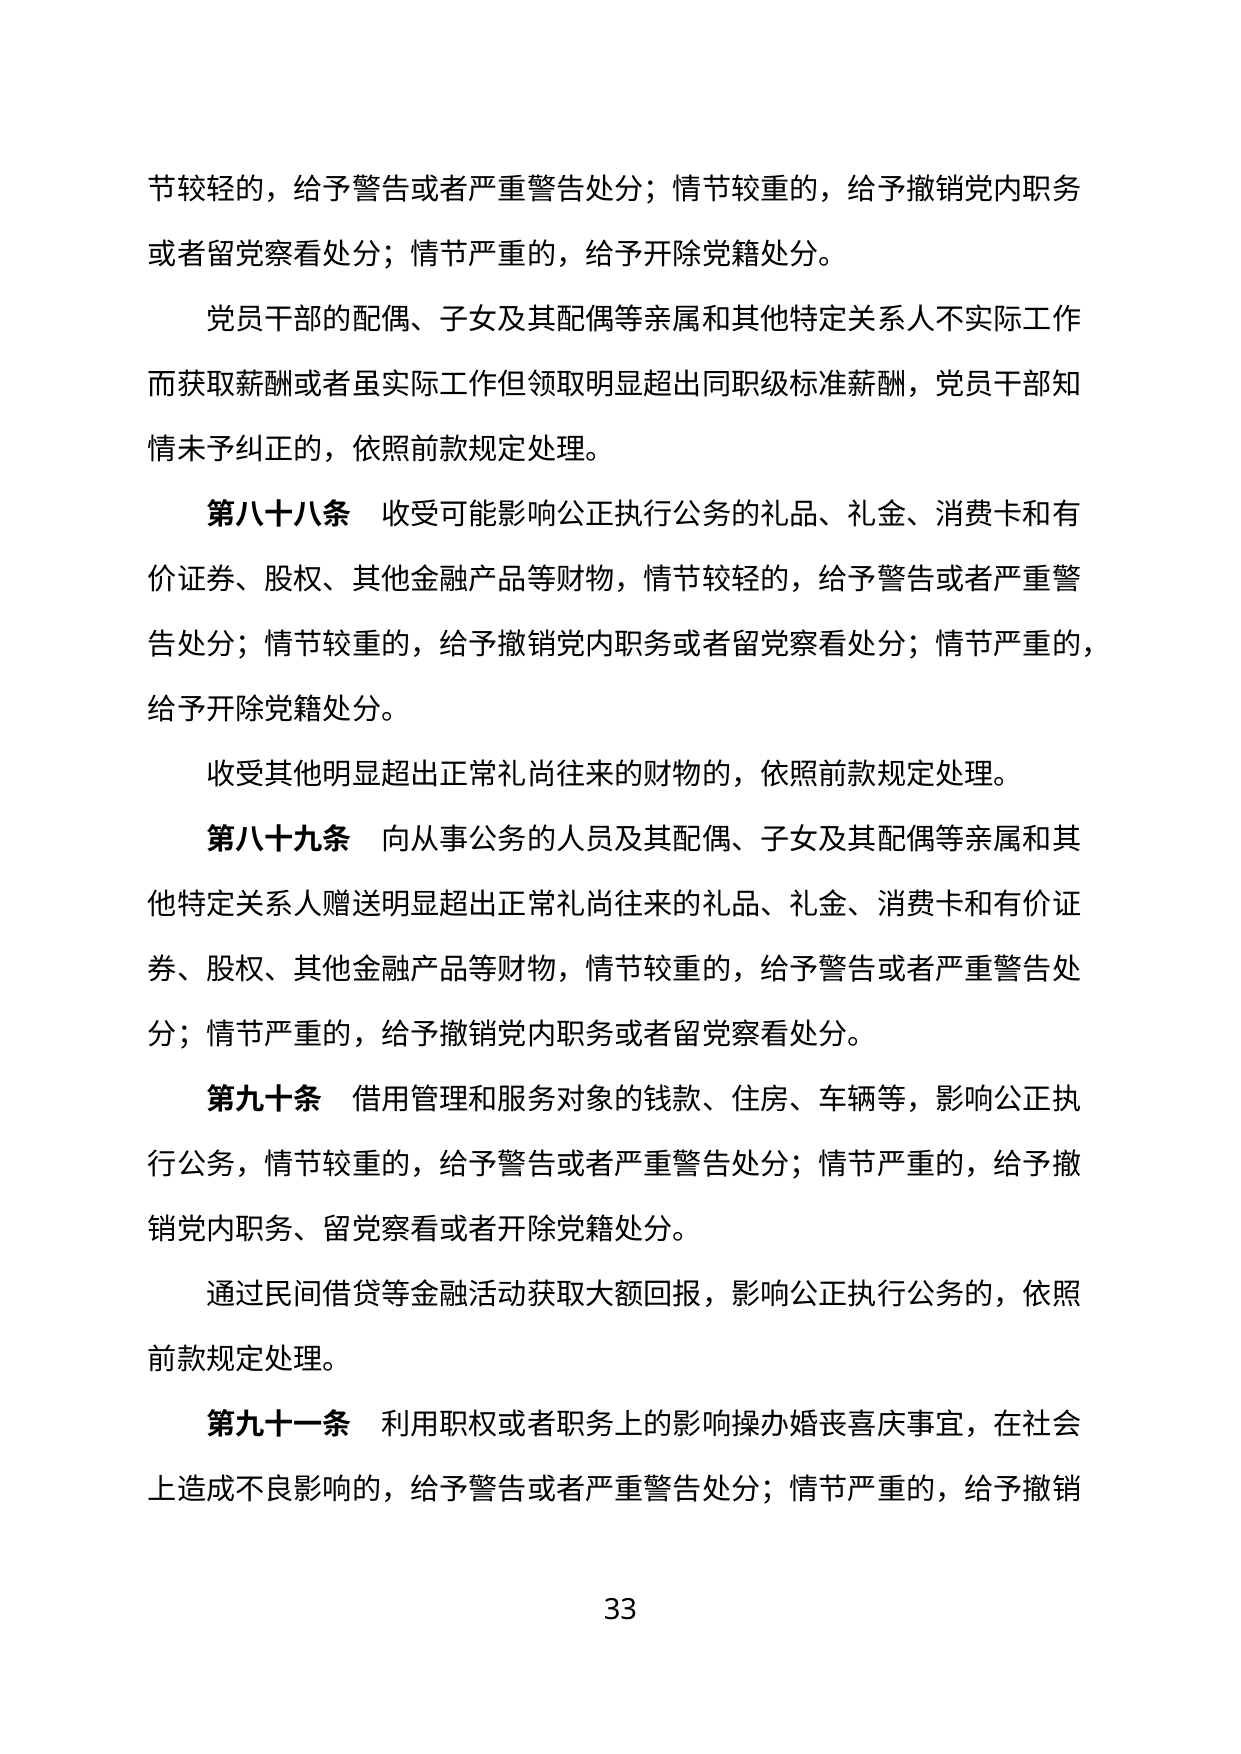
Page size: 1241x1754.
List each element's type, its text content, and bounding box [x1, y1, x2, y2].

text 通过民间借贷等金融活动获取大额回报，影响公正执行公务的，依照前款规定处理。 [148, 1259, 1092, 1389]
text 收受其他明显超出正常礼尚往来的财物的，依照前款规定处理。 [148, 739, 1092, 804]
text 第九十条 借用管理和服务对象的钱款、住房、车辆等，影响公正执行公务，情节较重的，给予警告或者严重警告处分；情节严重的，给予撤销党内职务、留党察看或者开除党籍处分。 [148, 1064, 1092, 1259]
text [148, 1389, 1092, 1519]
text 第八十九条 向从事公务的人员及其配偶、子女及其配偶等亲属和其他特定关系人赠送明显超出正常礼尚往来的礼品、礼金、消费卡和有价证券、股权、其他金融产品等财物，情节较重的，给予警告或者严重警告处分；情节严重的，给予撤销党内职务或者留党察看处分。 [148, 804, 1092, 1064]
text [148, 154, 1092, 284]
text 党员干部的配偶、子女及其配偶等亲属和其他特定关系人不实际工作而获取薪酬或者虽实际工作但领取明显超出同职级标准薪酬，党员干部知情未予纠正的，依照前款规定处理。 [148, 284, 1092, 479]
text 第八十八条 收受可能影响公正执行公务的礼品、礼金、消费卡和有价证券、股权、其他金融产品等财物，情节较轻的，给予警告或者严重警告处分；情节较重的，给予撤销党内职务或者留党察看处分；情节严重的，给予开除党籍处分。 [148, 479, 1092, 739]
